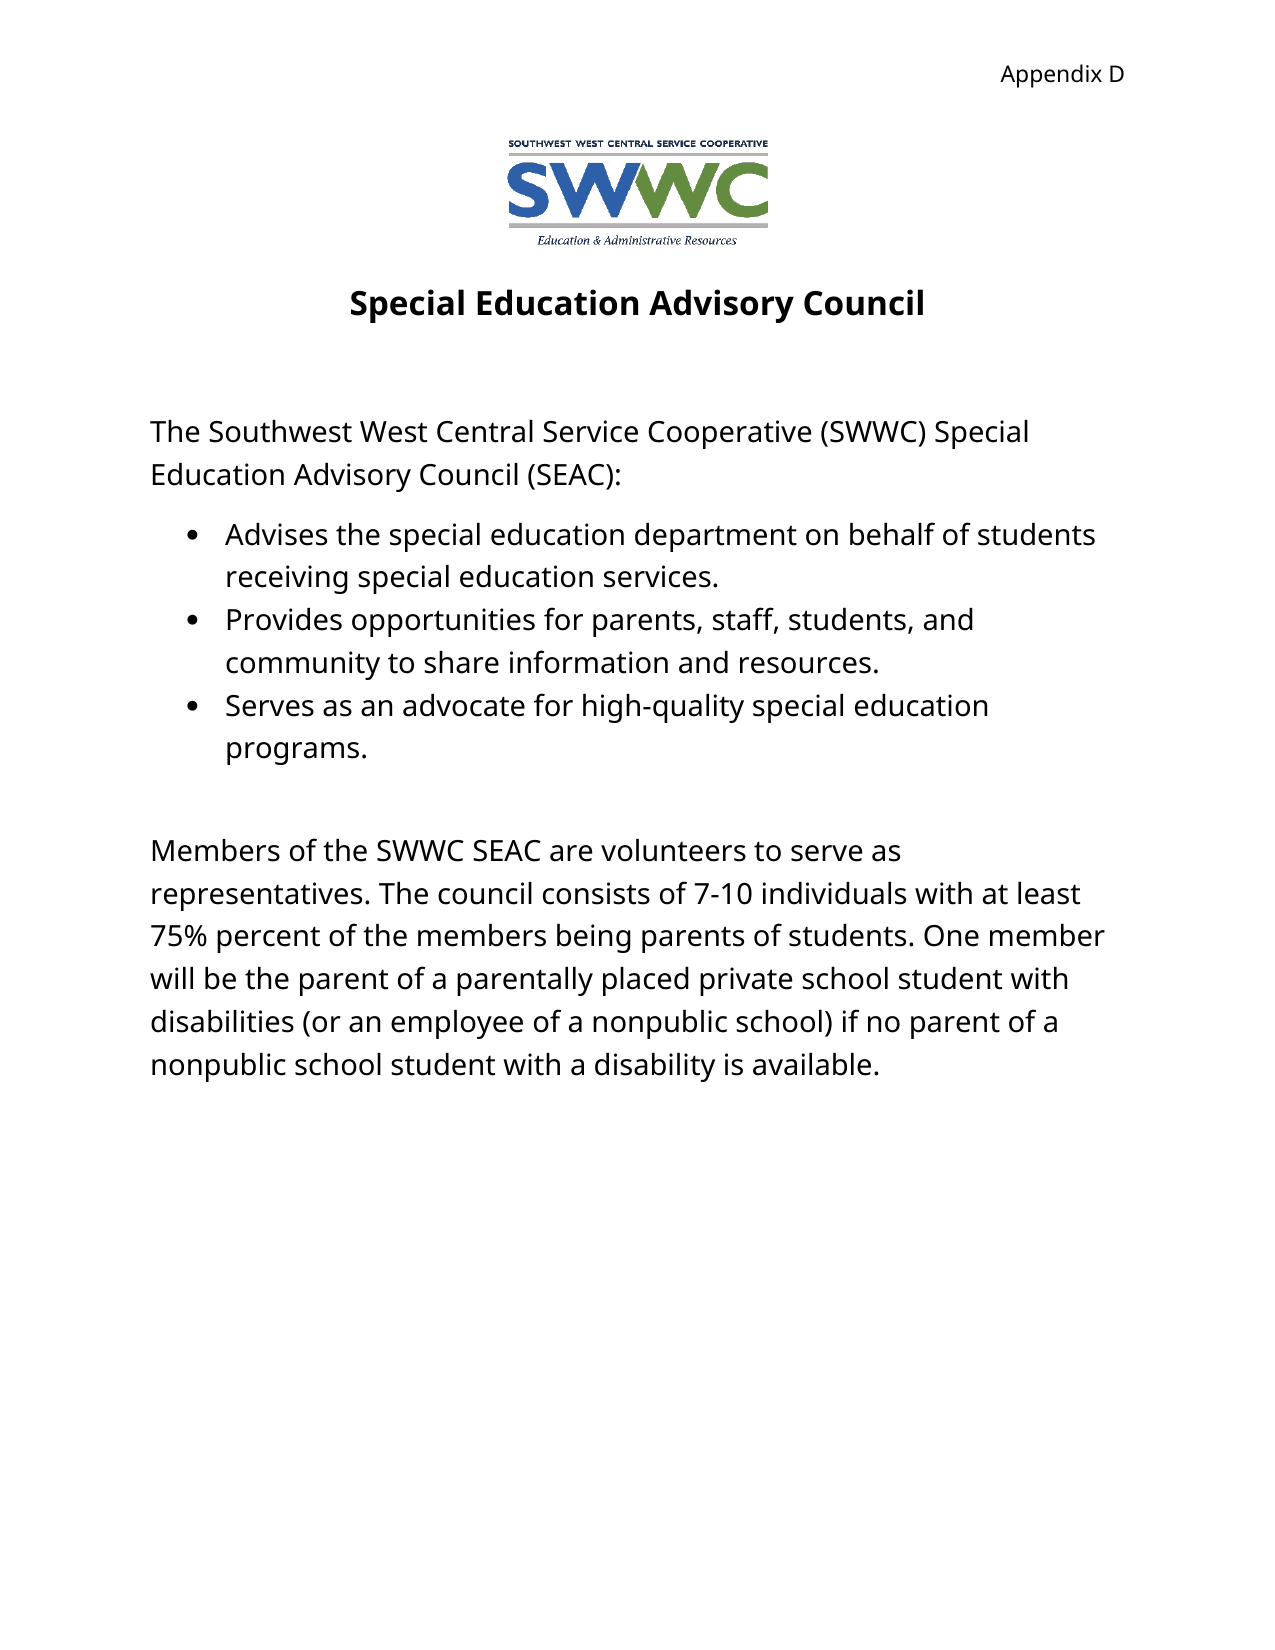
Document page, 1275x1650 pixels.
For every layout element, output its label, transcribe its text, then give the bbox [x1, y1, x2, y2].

text Members of the SWWC SEAC are volunteers to serve as representatives. The council consists of 7-10 individuals with at least 75% percent of the members being parents of students. One member will be the parent of a parentally placed private school student with disabilities (or an employee of a nonpublic school) if no parent of a nonpublic school student with a disability is available. [150, 830, 1125, 1084]
text The Southwest West Central Service Cooperative (SWWC) Special Education Advisory Council (SEAC): [150, 411, 1125, 494]
text Special Education Advisory Council [150, 280, 1125, 326]
picture [488, 120, 787, 262]
list Serves as an advocate for high-quality special education programs. [187, 685, 1125, 767]
list Advises the special education department on behalf of students receiving special education services. [187, 514, 1125, 596]
list Provides opportunities for parents, staff, students, and community to share information and resources. [187, 599, 1125, 682]
